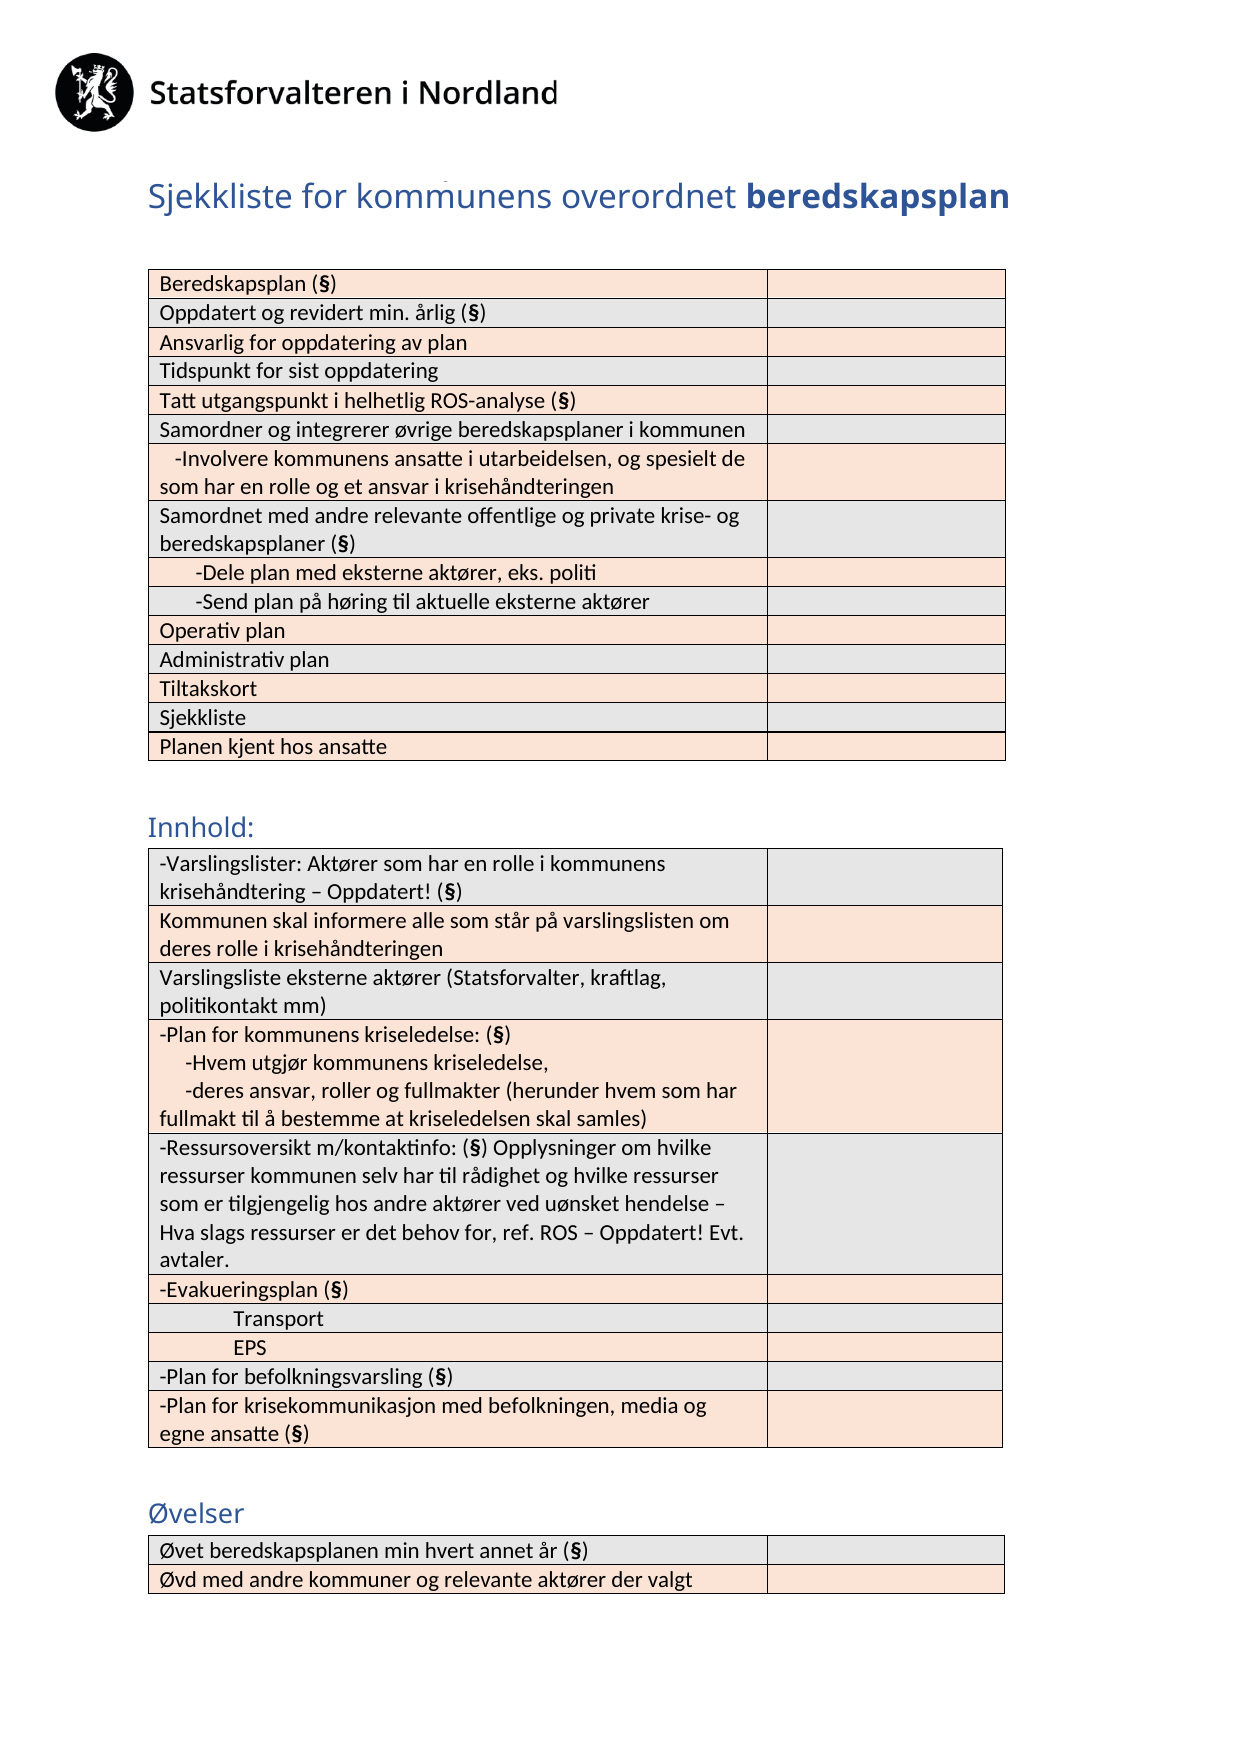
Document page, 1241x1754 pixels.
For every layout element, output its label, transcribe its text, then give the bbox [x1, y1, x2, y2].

table_cell [768, 1275, 1002, 1303]
table_cell [768, 1362, 1002, 1390]
table_cell Tatt utgangspunkt i helhetlig ROS-analyse (§) [149, 386, 767, 414]
table_cell Transport [149, 1304, 767, 1332]
table_cell -Send plan på høring til aktuelle eksterne aktører [149, 587, 767, 615]
table_cell [768, 501, 1005, 557]
table_cell -Plan for kommunens kriseledelse: (§) -Hvem utgjør kommunens kriseledelse, -deres ansvar, roller og fullmakter (herunder hvem som har fullmakt til å bestemme at kriseledelsen skal samles) [149, 1020, 767, 1132]
table_header [768, 270, 1005, 297]
table_cell [768, 733, 1005, 760]
table_cell [768, 674, 1005, 702]
table_cell Tidspunkt for sist oppdatering [149, 357, 767, 385]
table_cell [768, 444, 1005, 500]
table_cell [768, 645, 1005, 673]
table_cell Kommunen skal informere alle som står på varslingslisten om deres rolle i krisehåndteringen [149, 906, 767, 962]
table_header Beredskapsplan (§) [149, 270, 767, 297]
table_cell -Plan for krisekommunikasjon med befolkningen, media og egne ansatte (§) [149, 1391, 767, 1447]
table_cell [768, 1134, 1002, 1274]
subtitle Sjekkliste for kommunens overordnet beredskapsplan [148, 173, 1093, 218]
table_cell Varslingsliste eksterne aktører (Statsforvalter, kraftlag, politikontakt mm) [149, 963, 767, 1019]
table_cell Operativ plan [149, 616, 767, 644]
table_header Øvet beredskapsplanen min hvert annet år (§) [149, 1536, 767, 1564]
table_cell Administrativ plan [149, 645, 767, 673]
table_cell -Ressursoversikt m/kontaktinfo: (§) Opplysninger om hvilke ressurser kommunen selv har til rådighet og hvilke ressurser som er tilgjengelig hos andre aktører ved uønsket hendelse – Hva slags ressurser er det behov for, ref. ROS – Oppdatert! Evt. avtaler. [149, 1134, 767, 1274]
table_cell Tiltakskort [149, 674, 767, 702]
table_cell [768, 558, 1005, 586]
table_cell Oppdatert og revidert min. årlig (§) [149, 299, 767, 327]
table_cell Planen kjent hos ansatte [149, 733, 767, 760]
table_cell EPS [149, 1333, 767, 1361]
table_header [768, 849, 1002, 905]
table_header [768, 1536, 1004, 1564]
table_cell [768, 1020, 1002, 1132]
table_cell [768, 906, 1002, 962]
table_header -Varslingslister: Aktører som har en rolle i kommunens krisehåndtering – Oppdatert! (§) [149, 849, 767, 905]
table_cell -Evakueringsplan (§) [149, 1275, 767, 1303]
table_cell [768, 1333, 1002, 1361]
table_cell [768, 357, 1005, 385]
table_cell -Dele plan med eksterne aktører, eks. politi [149, 558, 767, 586]
table_cell [768, 587, 1005, 615]
subtitle Øvelser [148, 1495, 1093, 1532]
table_cell [768, 386, 1005, 414]
table_cell [768, 616, 1005, 644]
picture [55, 53, 557, 182]
table_cell Sjekkliste [149, 703, 767, 731]
table_cell -Plan for befolkningsvarsling (§) [149, 1362, 767, 1390]
table_cell -Involvere kommunens ansatte i utarbeidelsen, og spesielt de som har en rolle og et ansvar i krisehåndteringen [149, 444, 767, 500]
table_cell Samordner og integrerer øvrige beredskapsplaner i kommunen [149, 415, 767, 443]
table_cell Ansvarlig for oppdatering av plan [149, 328, 767, 356]
table_cell [768, 1565, 1004, 1593]
table_cell Samordnet med andre relevante offentlige og private krise- og beredskapsplaner (§) [149, 501, 767, 557]
table_cell [768, 1391, 1002, 1447]
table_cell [149, 1565, 767, 1593]
table_cell [768, 963, 1002, 1019]
table_cell [768, 1304, 1002, 1332]
table_cell [768, 415, 1005, 443]
table_cell [768, 703, 1005, 731]
table_cell [768, 299, 1005, 327]
subtitle Innhold: [148, 808, 1093, 845]
table_cell [768, 328, 1005, 356]
